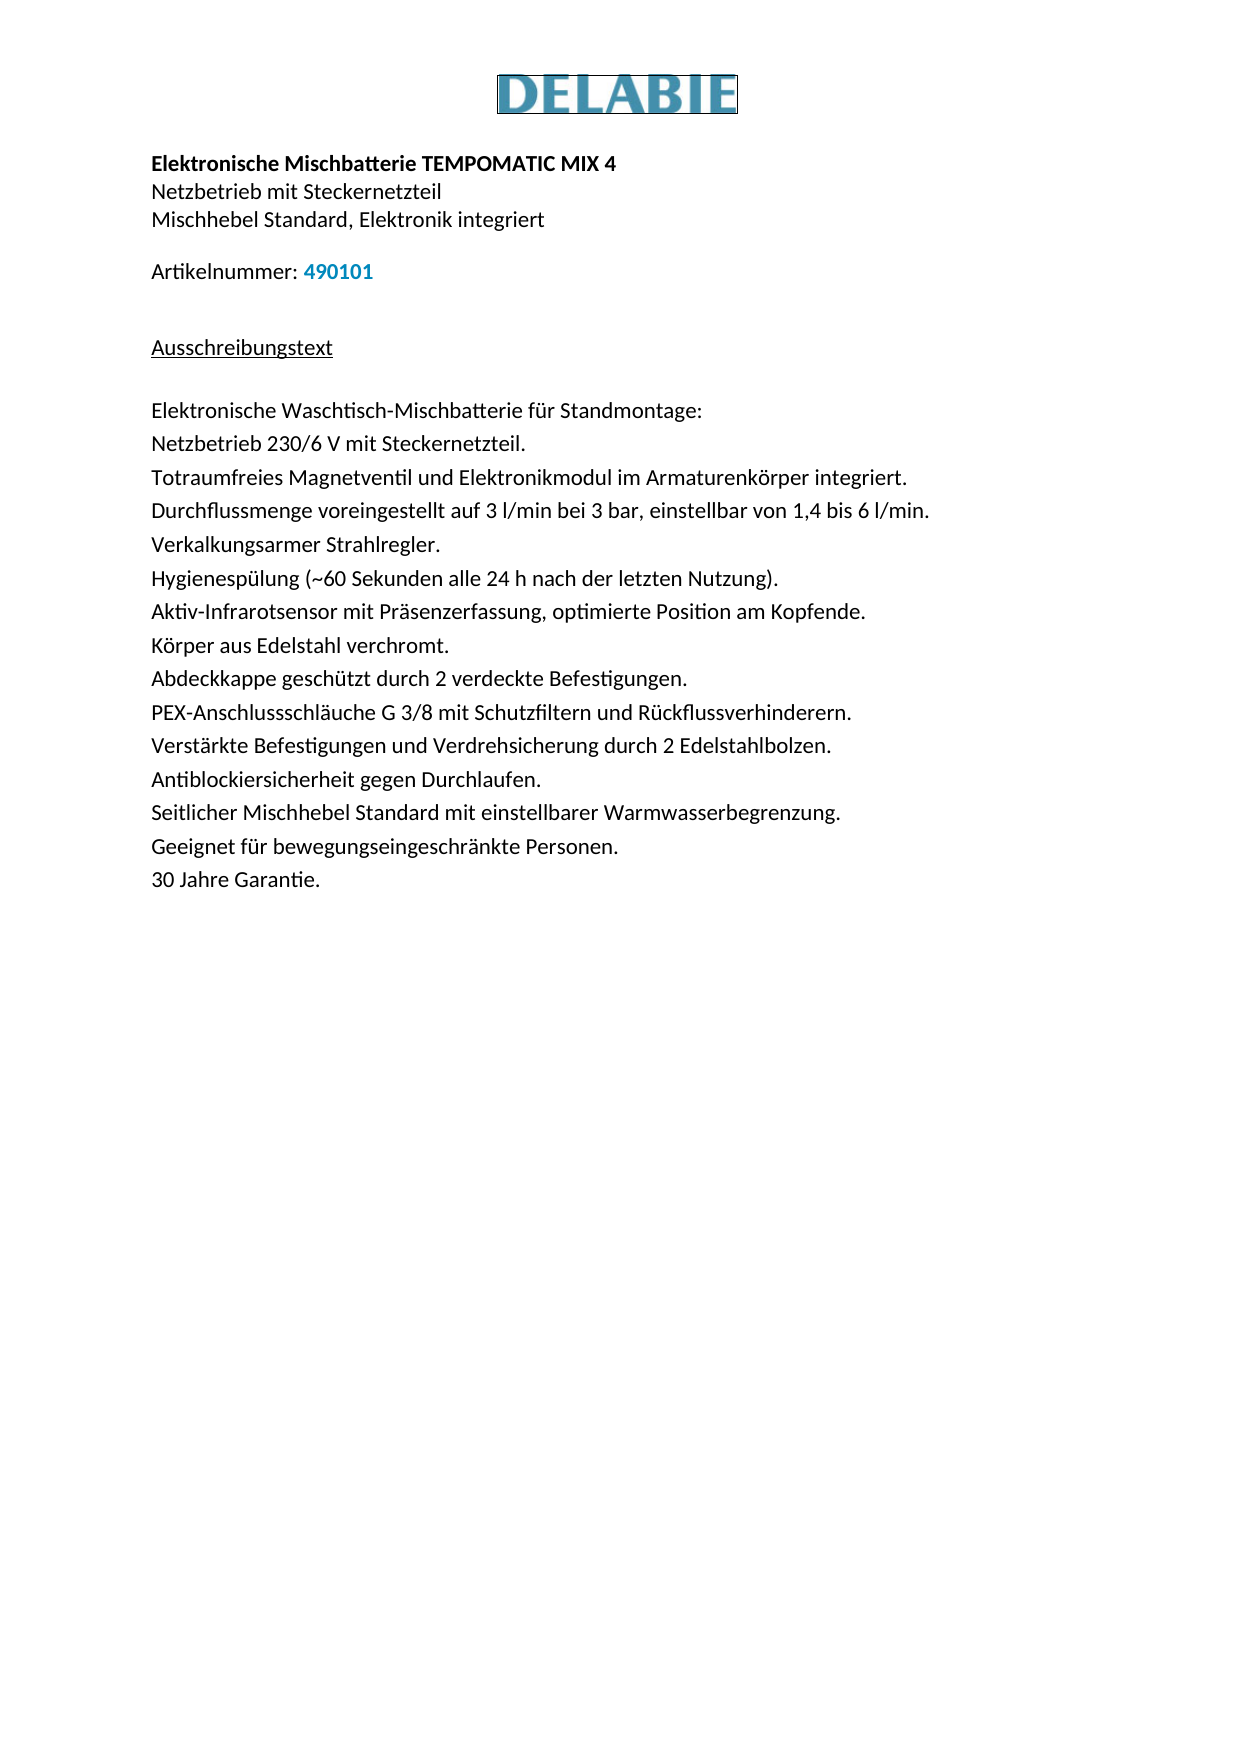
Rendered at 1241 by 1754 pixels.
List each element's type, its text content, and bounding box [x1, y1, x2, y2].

text Totraumfreies Magnetventil und Elektronikmodul im Armaturenkörper integriert. [151, 463, 1084, 491]
text PEX-Anschlussschläuche G 3/8 mit Schutzfiltern und Rückflussverhinderern. [151, 698, 1084, 726]
text Aktiv-Infrarotsensor mit Präsenzerfassung, optimierte Position am Kopfende. [151, 597, 1084, 625]
text Abdeckkappe geschützt durch 2 verdeckte Befestigungen. [151, 664, 1084, 692]
text Verkalkungsarmer Strahlregler. [151, 530, 1084, 558]
text Geeignet für bewegungseingeschränkte Personen. [151, 832, 1084, 860]
text Elektronische Mischbatterie TEMPOMATIC MIX 4 [151, 149, 1084, 177]
text Netzbetrieb mit Steckernetzteil [151, 177, 1084, 205]
picture [498, 76, 737, 113]
text Ausschreibungstext [151, 333, 1084, 361]
text Artikelnummer: 490101 [151, 257, 1084, 285]
text Seitlicher Mischhebel Standard mit einstellbarer Warmwasserbegrenzung. [151, 798, 1084, 827]
text Körper aus Edelstahl verchromt. [151, 631, 1084, 659]
text Elektronische Waschtisch-Mischbatterie für Standmontage: [151, 396, 1084, 424]
text Netzbetrieb 230/6 V mit Steckernetzteil. [151, 429, 1084, 458]
text Verstärkte Befestigungen und Verdrehsicherung durch 2 Edelstahlbolzen. [151, 731, 1084, 759]
text Hygienespülung (~60 Sekunden alle 24 h nach der letzten Nutzung). [151, 564, 1084, 592]
text Durchflussmenge voreingestellt auf 3 l/min bei 3 bar, einstellbar von 1,4 bis 6 l/min. [151, 497, 1084, 525]
text Antiblockiersicherheit gegen Durchlaufen. [151, 765, 1084, 793]
text 30 Jahre Garantie. [151, 866, 1084, 894]
text Mischhebel Standard, Elektronik integriert [151, 205, 1084, 233]
